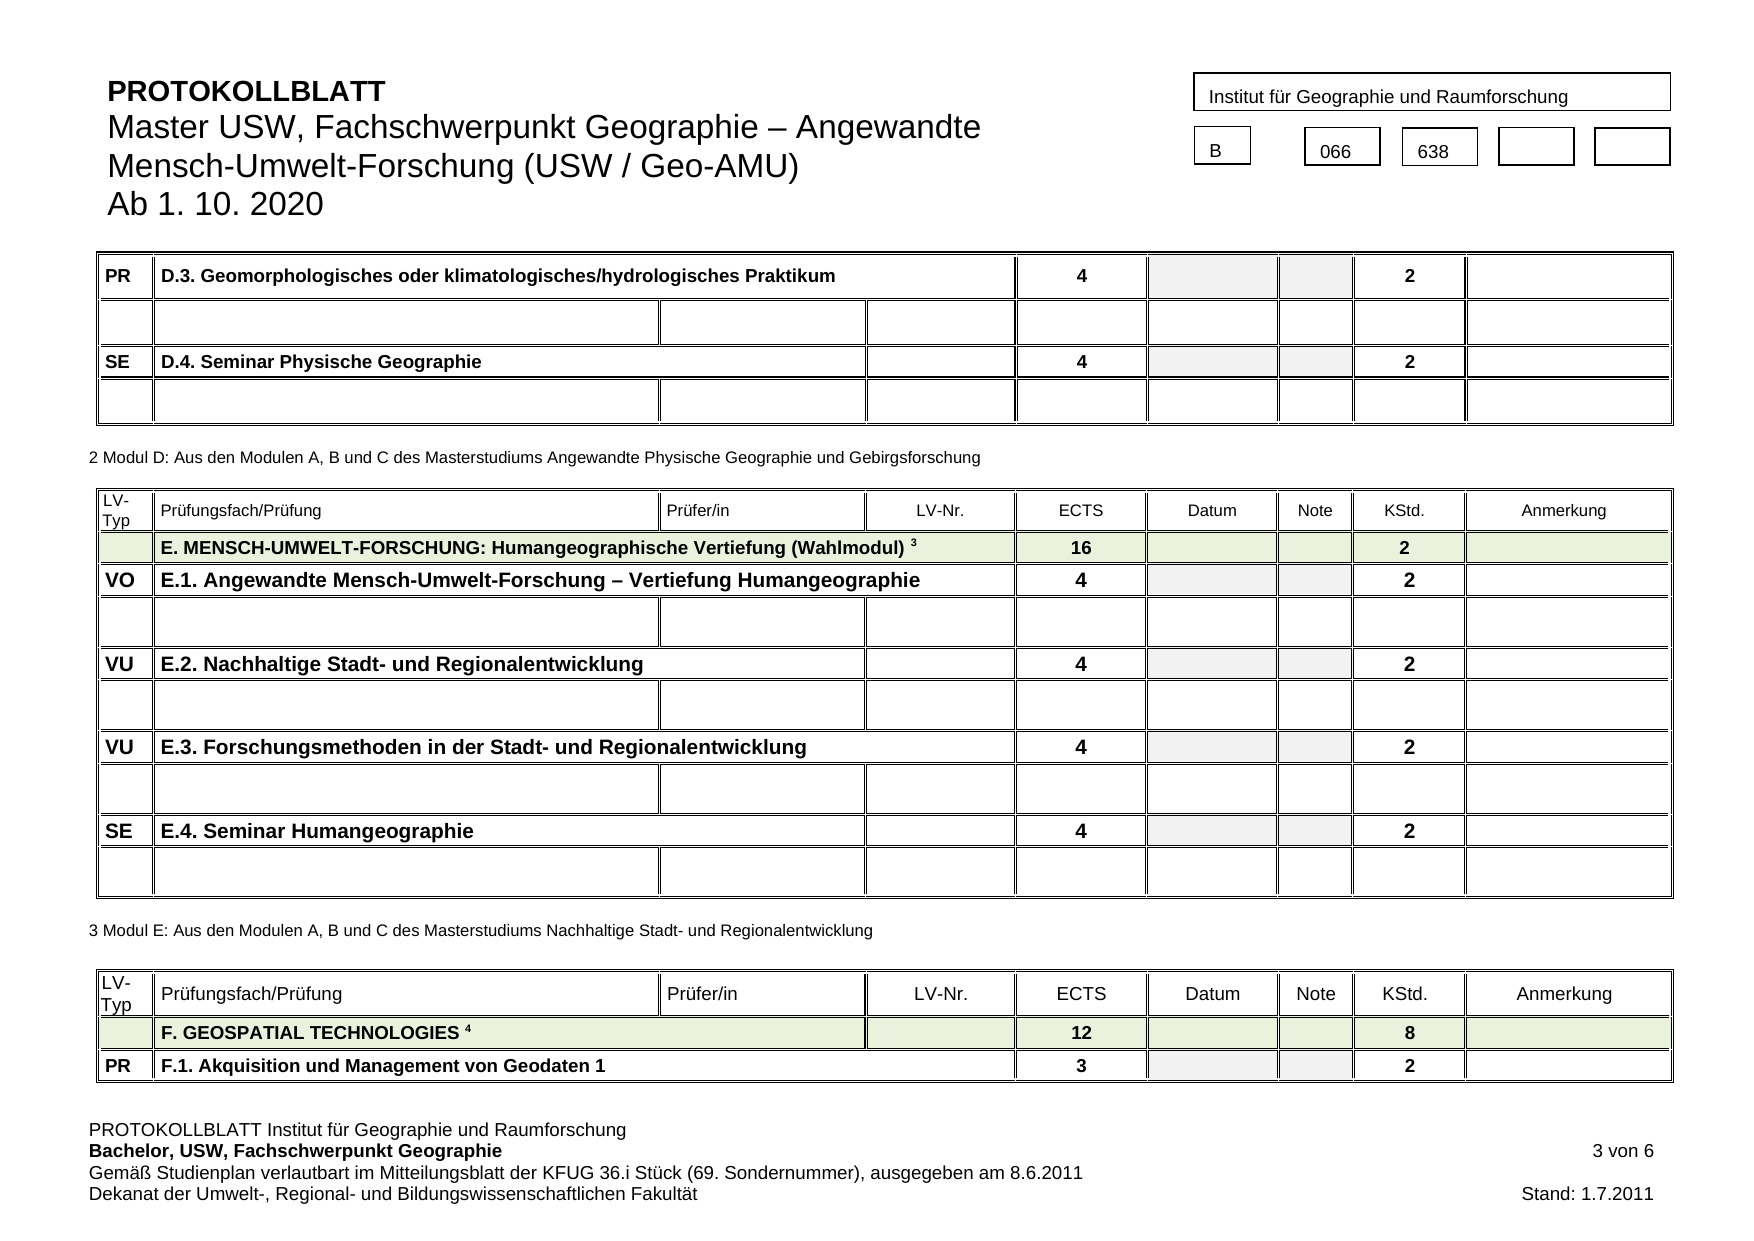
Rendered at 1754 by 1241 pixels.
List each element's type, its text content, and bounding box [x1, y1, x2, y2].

table_cell [1467, 595, 1671, 646]
table_cell 2 [1354, 1048, 1466, 1080]
table_cell 4 [1017, 732, 1145, 762]
table_cell [867, 598, 1014, 646]
table_cell [1466, 1015, 1672, 1048]
table_cell [1466, 729, 1672, 762]
table_cell F. GEOSPATIAL TECHNOLOGIES 4 [155, 1018, 864, 1048]
table_cell [661, 301, 865, 344]
table_cell [1017, 681, 1145, 729]
table_header KStd. [1353, 489, 1466, 529]
table_cell [1148, 598, 1276, 646]
table_cell [1149, 1018, 1277, 1048]
table_cell 8 [1355, 1018, 1464, 1048]
table_cell [867, 681, 1014, 729]
table_cell [1279, 533, 1351, 562]
table_cell 4 [1016, 255, 1147, 298]
table_header LV- Typ [99, 491, 153, 529]
table_cell 2 [1354, 649, 1464, 678]
table_cell [155, 765, 658, 813]
table_cell [867, 816, 1014, 845]
table_header Datum [1147, 489, 1278, 529]
table_cell [1148, 253, 1279, 298]
table_cell PR [99, 1048, 153, 1080]
table_cell [868, 1018, 1014, 1048]
table_cell [154, 378, 660, 423]
table_cell [1280, 301, 1352, 344]
table_cell [1148, 765, 1276, 813]
table_cell 2 [1354, 816, 1464, 845]
table_header Anmerkung [1466, 491, 1671, 529]
table_cell [1147, 1051, 1278, 1080]
table_header Prüfer/in [660, 972, 866, 1015]
table_cell 2 [1354, 732, 1464, 762]
table_cell [153, 848, 659, 896]
table_cell 4 [1018, 347, 1146, 376]
table_cell [661, 598, 864, 646]
table_cell [155, 301, 658, 344]
table_cell VO [98, 562, 153, 594]
table_header LV- Typ [99, 972, 153, 1015]
table_cell [99, 376, 153, 423]
table_cell [1279, 565, 1351, 594]
table_cell [1467, 813, 1671, 845]
table_cell [98, 1015, 153, 1048]
table_cell [868, 347, 1014, 376]
table_cell [659, 848, 865, 896]
table_cell [98, 678, 153, 729]
table_header ECTS [1015, 489, 1147, 529]
table_cell [155, 681, 658, 729]
table_cell [866, 380, 1016, 423]
table_cell [99, 595, 152, 646]
table_cell [661, 765, 864, 813]
table_cell [1148, 816, 1276, 845]
table_cell SE [99, 813, 152, 845]
table_cell [661, 681, 864, 729]
text 3 Modul E: Aus den Modulen A, B und C des Masterstudiums Nachhaltige Stadt- und Regionalentwicklung [89, 921, 1665, 940]
table_cell [867, 765, 1014, 813]
table_cell [1148, 649, 1276, 678]
table_cell [1466, 376, 1671, 423]
table_cell D.3. Geomorphologisches oder klimatologisches/hydrologisches Praktikum [154, 255, 1016, 298]
table_cell 12 [1017, 1018, 1146, 1048]
table_cell [1354, 681, 1464, 729]
table_cell [1148, 533, 1276, 562]
table_cell [1353, 845, 1466, 896]
table_header Note [1278, 489, 1353, 529]
table_cell [1015, 845, 1147, 896]
table_cell [1148, 732, 1276, 762]
table_cell 2 [1354, 255, 1466, 298]
table_cell [1148, 565, 1276, 594]
table_cell E.2. Nachhaltige Stadt- und Regionalentwicklung [155, 649, 864, 678]
table_cell [99, 530, 152, 562]
table_cell [1280, 347, 1352, 376]
table_header Datum [1147, 972, 1278, 1015]
table_cell 4 [1017, 565, 1145, 594]
table_cell [1279, 681, 1351, 729]
table_cell [1354, 765, 1464, 813]
table_cell [1354, 598, 1464, 646]
table_cell [1017, 598, 1145, 646]
table_cell [1278, 845, 1353, 896]
table_cell 2 [1354, 533, 1464, 562]
table_cell [1279, 380, 1353, 423]
table_cell 2 [1354, 565, 1464, 594]
table_cell [1147, 845, 1278, 896]
table_header KStd. [1354, 970, 1466, 1015]
table_cell [1466, 845, 1672, 896]
table_cell PR [99, 255, 153, 298]
table_header Anmerkung [1466, 972, 1671, 1015]
table_header Prüfer/in [659, 491, 865, 529]
table_cell [1280, 1018, 1352, 1048]
table_cell E.4. Seminar Humangeographie [155, 816, 864, 845]
table_cell [1279, 255, 1353, 298]
table_cell [1279, 732, 1351, 762]
table_cell [1354, 380, 1466, 423]
table_cell [867, 649, 1014, 678]
table_cell [1468, 298, 1671, 344]
table_cell [1355, 301, 1464, 344]
table_cell [1466, 344, 1672, 376]
table_cell [1016, 380, 1147, 423]
table_cell [1466, 255, 1671, 298]
table_header Prüfungsfach/Prüfung [154, 972, 659, 1015]
table_cell F.1. Akquisition und Management von Geodaten 1 [154, 1048, 1016, 1080]
table_cell [865, 848, 1015, 896]
table_cell [1467, 762, 1671, 813]
table_cell [1148, 376, 1279, 423]
table_cell [1018, 301, 1146, 344]
table_cell [1279, 765, 1351, 813]
table_cell 3 [1016, 1051, 1147, 1080]
table_cell [1279, 816, 1351, 845]
table_cell E. MENSCH-UMWELT-FORSCHUNG: Humangeographische Vertiefung (Wahlmodul) 3 [155, 533, 1014, 562]
table_header ECTS [1016, 972, 1147, 1015]
table_header LV-Nr. [865, 491, 1015, 529]
table_cell VU [99, 646, 152, 678]
table_cell D.4. Seminar Physische Geographie [155, 347, 865, 376]
table_cell [1149, 347, 1277, 376]
table_cell E.3. Forschungsmethoden in der Stadt- und Regionalentwicklung [155, 732, 1014, 762]
table_cell [1279, 1051, 1353, 1080]
table_cell SE [98, 344, 153, 376]
table_cell [1467, 646, 1671, 678]
table_cell [1466, 562, 1672, 594]
table_cell 2 [1355, 347, 1464, 376]
table_header LV-Nr. [866, 970, 1016, 1015]
table_cell [1466, 678, 1672, 729]
table_cell E.1. Angewandte Mensch-Umwelt-Forschung – Vertiefung Humangeographie [155, 565, 1014, 594]
table_cell [1148, 681, 1276, 729]
table_cell [155, 598, 658, 646]
table_header Note [1279, 972, 1353, 1015]
table_cell [1466, 1048, 1671, 1080]
table_cell [1149, 301, 1277, 344]
table_cell VU [98, 729, 153, 762]
table_cell [1279, 598, 1351, 646]
table_cell [868, 301, 1014, 344]
table_cell 16 [1017, 533, 1145, 562]
table_cell [99, 762, 152, 813]
table_cell [660, 380, 866, 423]
table_cell [99, 298, 152, 344]
table_cell [1467, 530, 1671, 562]
table_cell 4 [1017, 816, 1145, 845]
table_header Prüfungsfach/Prüfung [153, 491, 659, 529]
table_cell 4 [1017, 649, 1145, 678]
table_cell [1017, 765, 1145, 813]
table_cell [1279, 649, 1351, 678]
text 2 Modul D: Aus den Modulen A, B und C des Masterstudiums Angewandte Physische Geographie und Gebirgsforschung [89, 447, 1665, 467]
table_cell [98, 845, 153, 896]
